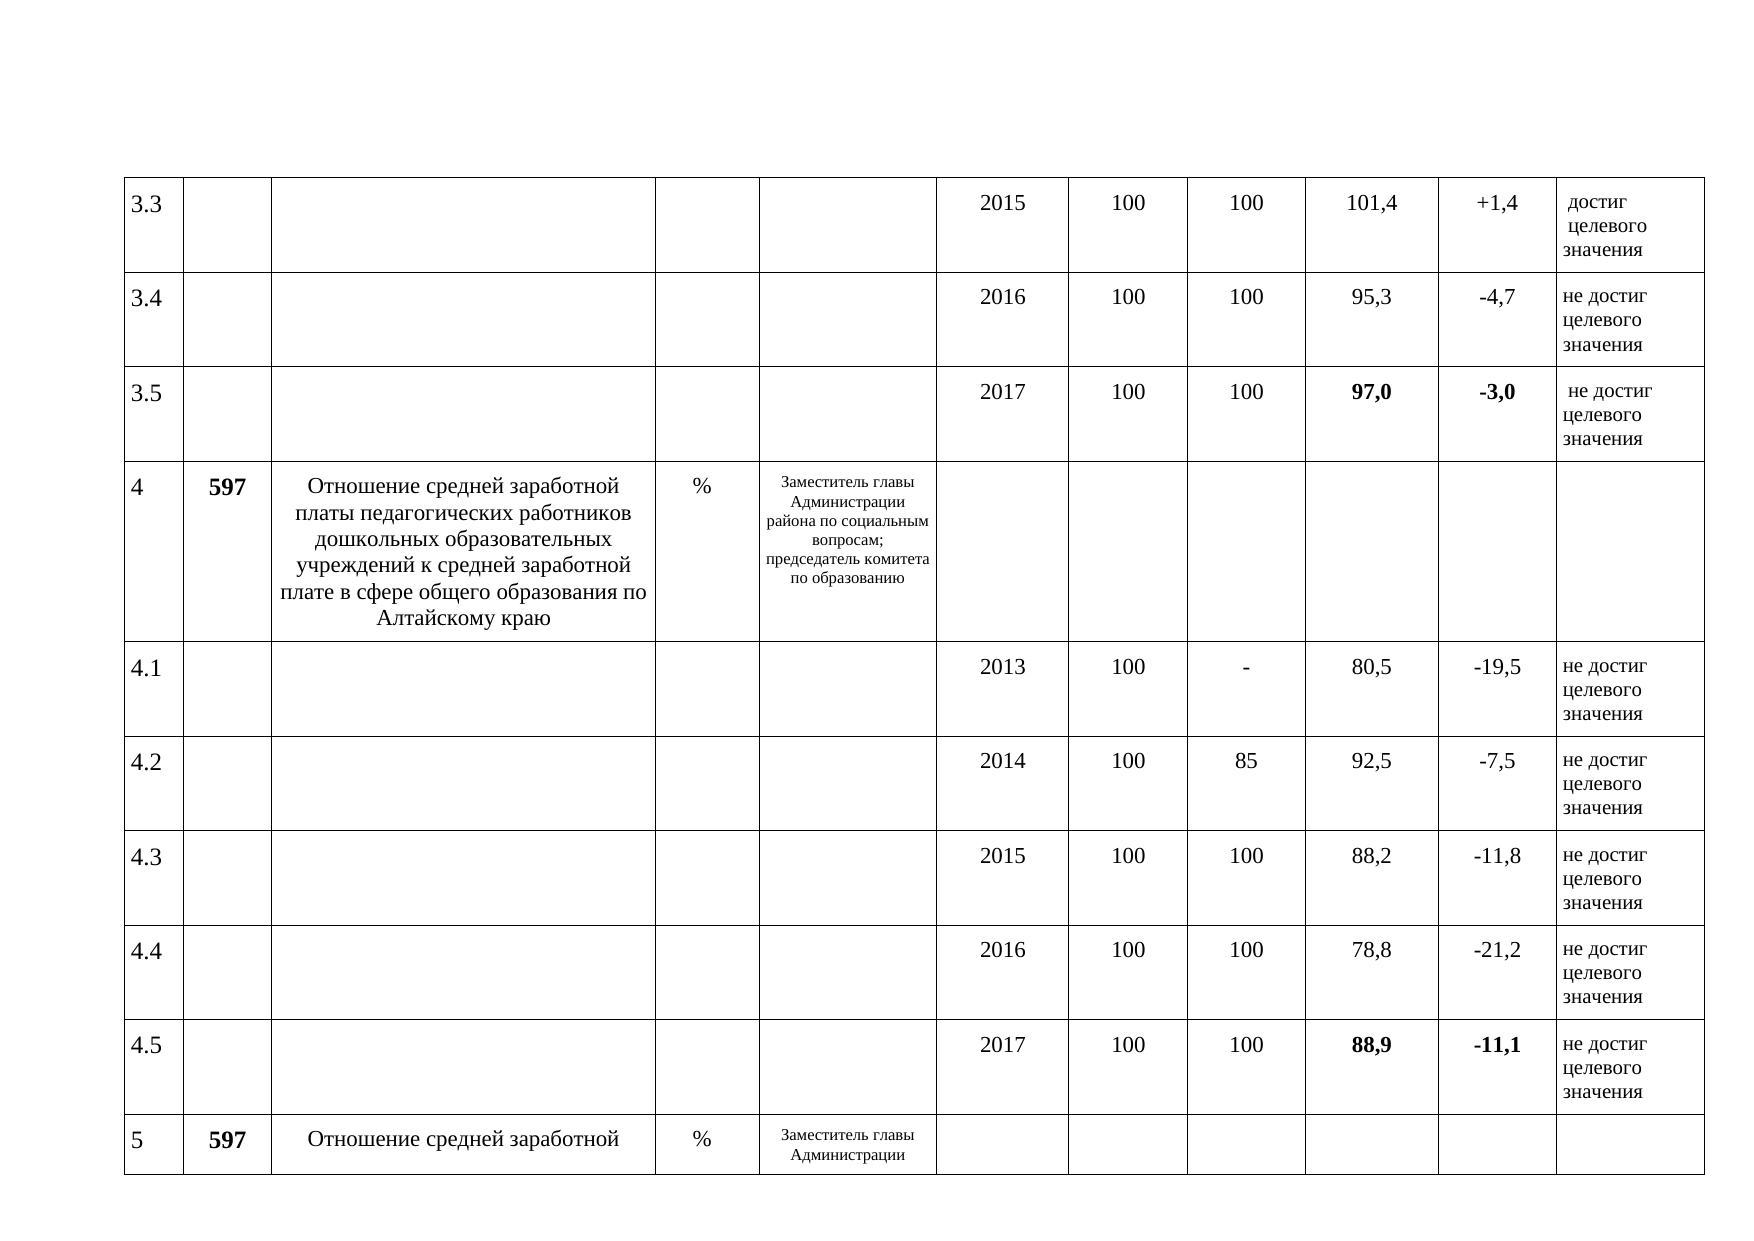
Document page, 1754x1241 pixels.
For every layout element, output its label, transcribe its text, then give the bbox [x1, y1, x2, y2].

table_cell +1,4 [1439, 178, 1556, 272]
table_cell 2013 [937, 642, 1068, 736]
table_cell [760, 1020, 936, 1113]
table_cell [1439, 1115, 1556, 1174]
table_cell -4,7 [1439, 273, 1556, 366]
table_cell не достиг целевого значения [1557, 831, 1704, 924]
table_cell [1439, 462, 1556, 641]
table_cell 97,0 [1306, 367, 1438, 461]
table_cell [1557, 462, 1704, 641]
table_cell 100 [1069, 367, 1187, 461]
table_cell 3.5 [125, 367, 183, 461]
table_cell не достиг целевого значения [1557, 1020, 1704, 1113]
table_cell 100 [1069, 926, 1187, 1019]
table_cell [184, 273, 271, 366]
table_cell % [656, 1115, 759, 1174]
table_cell 100 [1188, 1020, 1305, 1113]
table_cell [656, 1020, 759, 1113]
table_cell [272, 642, 655, 736]
table_cell 4 [125, 462, 183, 641]
table_cell [1557, 1115, 1704, 1174]
table_cell [760, 178, 936, 272]
table_cell 100 [1188, 367, 1305, 461]
table_cell 100 [1069, 831, 1187, 924]
table_cell [937, 462, 1068, 641]
table_cell [272, 737, 655, 830]
table_cell -11,8 [1439, 831, 1556, 924]
table_cell [1306, 1115, 1438, 1174]
table_cell 85 [1188, 737, 1305, 830]
table_cell 597 [184, 1115, 271, 1174]
table_cell 2016 [937, 273, 1068, 366]
table_cell [184, 1020, 271, 1113]
table_cell 2015 [937, 178, 1068, 272]
table_cell 4.1 [125, 642, 183, 736]
table_cell Отношение средней заработной платы педагогических работников дошкольных образовательных учреждений к средней заработной плате в сфере общего образования по Алтайскому краю [272, 462, 655, 641]
table_cell [1188, 1115, 1305, 1174]
table_cell 4.3 [125, 831, 183, 924]
table_cell [760, 642, 936, 736]
table_cell [1069, 462, 1187, 641]
table_cell [272, 273, 655, 366]
table_cell [272, 367, 655, 461]
table_cell % [656, 462, 759, 641]
table_cell 101,4 [1306, 178, 1438, 272]
table_cell не достиг целевого значения [1557, 367, 1704, 461]
table_cell [656, 367, 759, 461]
table_cell -21,2 [1439, 926, 1556, 1019]
table_cell 2016 [937, 926, 1068, 1019]
table_cell 4.4 [125, 926, 183, 1019]
table_cell 95,3 [1306, 273, 1438, 366]
table_cell 5 [125, 1115, 183, 1174]
table_cell [656, 831, 759, 924]
table_cell 2017 [937, 1020, 1068, 1113]
table_cell [184, 737, 271, 830]
table_cell [272, 1020, 655, 1113]
table_cell 100 [1188, 831, 1305, 924]
table_cell [1188, 462, 1305, 641]
table_cell 100 [1069, 1020, 1187, 1113]
table_cell 4.2 [125, 737, 183, 830]
table_cell [272, 831, 655, 924]
table_cell 100 [1069, 273, 1187, 366]
table_cell [656, 273, 759, 366]
table_cell [184, 926, 271, 1019]
table_cell [760, 737, 936, 830]
table_cell 2017 [937, 367, 1068, 461]
table_cell не достиг целевого значения [1557, 642, 1704, 736]
table_cell [184, 831, 271, 924]
table_cell -3,0 [1439, 367, 1556, 461]
table_cell не достиг целевого значения [1557, 273, 1704, 366]
table_cell [1069, 1115, 1187, 1174]
table_cell -19,5 [1439, 642, 1556, 736]
table_cell [184, 367, 271, 461]
table_cell 100 [1188, 273, 1305, 366]
table_cell [760, 831, 936, 924]
table_cell 100 [1188, 178, 1305, 272]
table_cell 100 [1188, 926, 1305, 1019]
table_cell не достиг целевого значения [1557, 926, 1704, 1019]
table_cell 3.4 [125, 273, 183, 366]
table_cell [272, 926, 655, 1019]
table_cell 4.5 [125, 1020, 183, 1113]
table_cell [656, 926, 759, 1019]
table_cell 100 [1069, 642, 1187, 736]
table_cell [184, 178, 271, 272]
table_cell 88,2 [1306, 831, 1438, 924]
table_cell достиг целевого значения [1557, 178, 1704, 272]
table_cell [760, 1115, 936, 1174]
table_cell [760, 926, 936, 1019]
table_cell 2014 [937, 737, 1068, 830]
table_cell [760, 273, 936, 366]
table_cell 80,5 [1306, 642, 1438, 736]
table_cell [656, 178, 759, 272]
table_cell 88,9 [1306, 1020, 1438, 1113]
table_cell [272, 178, 655, 272]
table_cell [656, 642, 759, 736]
table_cell [1306, 462, 1438, 641]
table_cell [184, 642, 271, 736]
table_cell -11,1 [1439, 1020, 1556, 1113]
table_cell 597 [184, 462, 271, 641]
table_cell -7,5 [1439, 737, 1556, 830]
table_cell [937, 1115, 1068, 1174]
table_cell Заместитель главы Администрации района по социальным вопросам; председатель комитета по образованию [760, 462, 936, 641]
table_cell 2015 [937, 831, 1068, 924]
table_cell - [1188, 642, 1305, 736]
table_cell [760, 367, 936, 461]
table_cell 100 [1069, 178, 1187, 272]
table_cell [656, 737, 759, 830]
table_cell 78,8 [1306, 926, 1438, 1019]
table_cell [272, 1115, 655, 1174]
table_cell 100 [1069, 737, 1187, 830]
table_cell не достиг целевого значения [1557, 737, 1704, 830]
table_cell 92,5 [1306, 737, 1438, 830]
table_cell 3.3 [125, 178, 183, 272]
